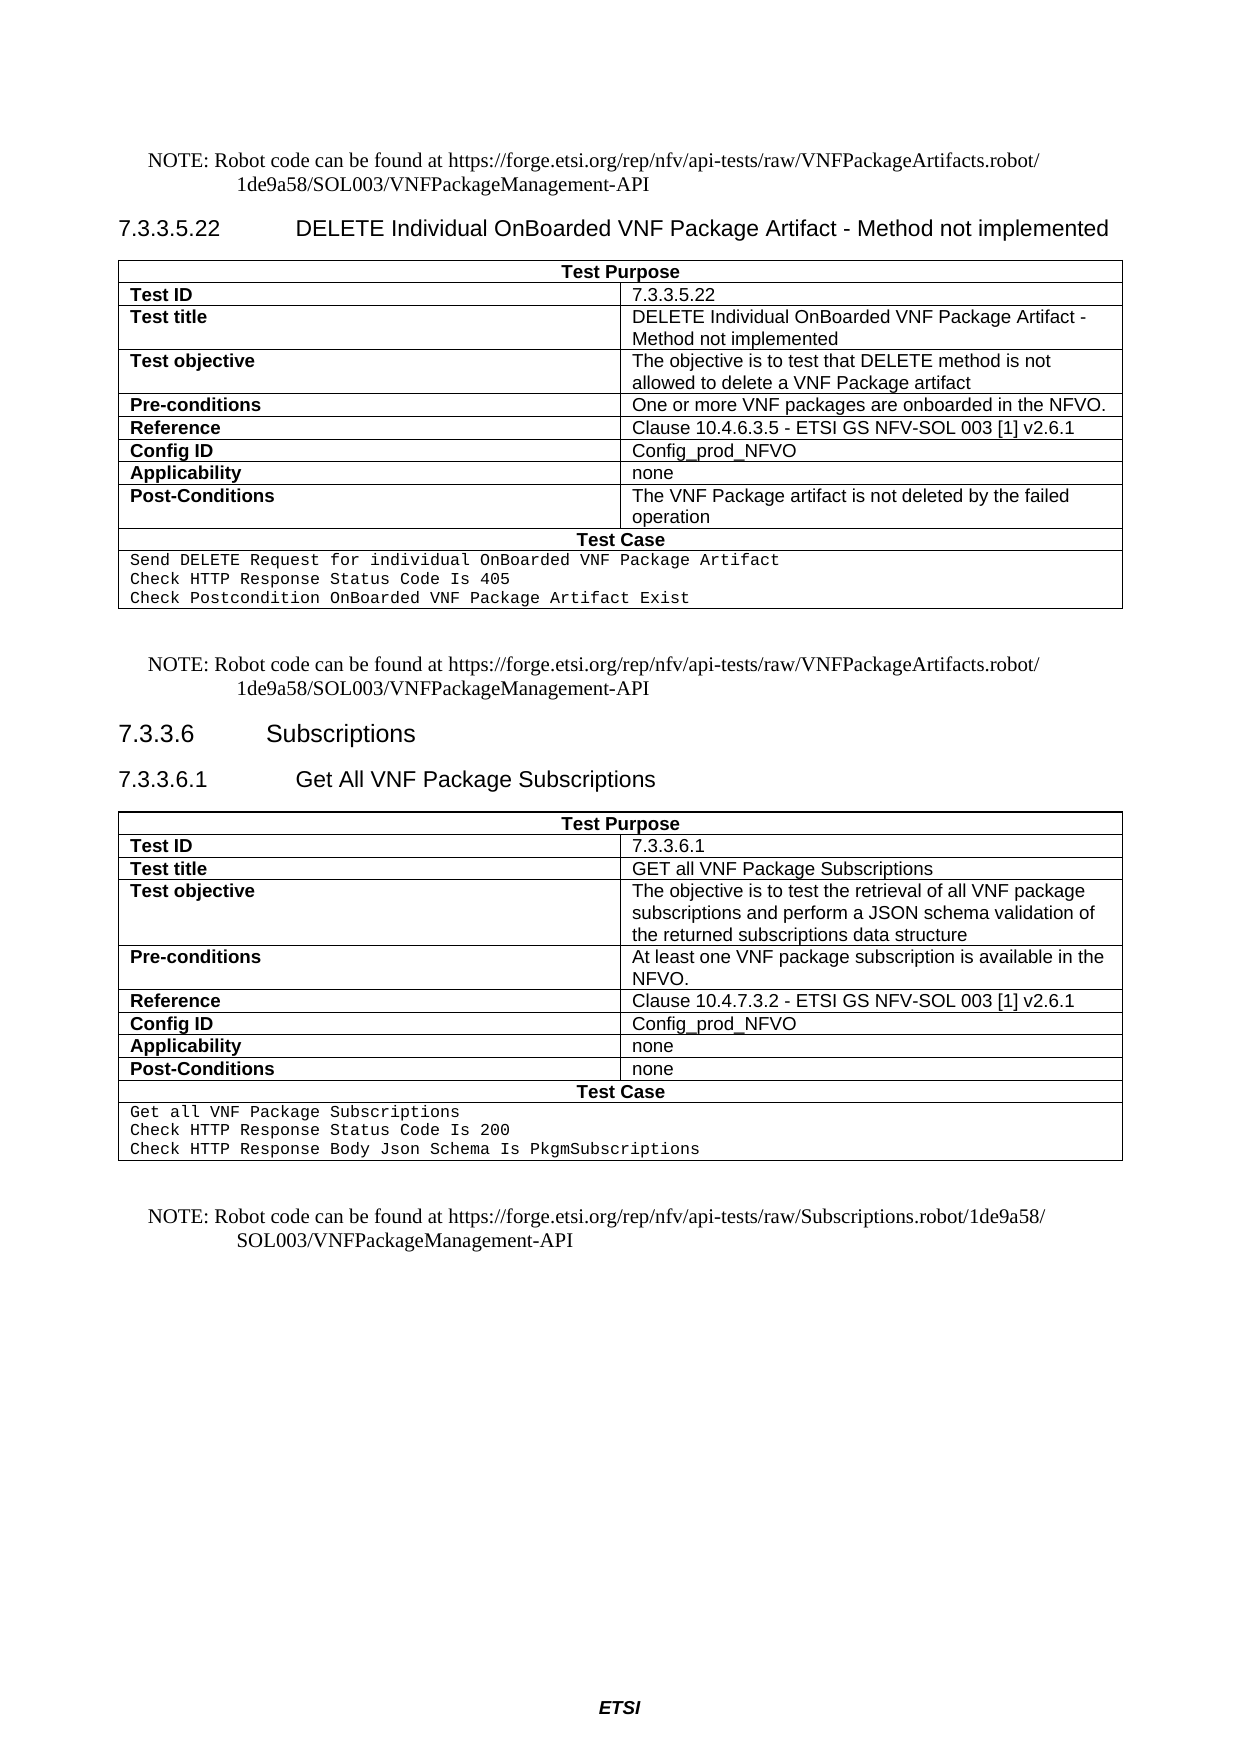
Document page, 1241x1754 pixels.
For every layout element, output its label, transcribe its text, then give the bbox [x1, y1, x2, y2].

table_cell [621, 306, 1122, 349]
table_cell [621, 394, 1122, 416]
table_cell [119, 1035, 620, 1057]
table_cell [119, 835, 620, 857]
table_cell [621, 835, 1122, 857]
text NOTE: Robot code can be found at https://forge.etsi.org/rep/nfv/api-tests/raw/VNFPackageArtifacts.robot/1de9a58/SOL003/VNFPackageManagement-API [148, 652, 1122, 700]
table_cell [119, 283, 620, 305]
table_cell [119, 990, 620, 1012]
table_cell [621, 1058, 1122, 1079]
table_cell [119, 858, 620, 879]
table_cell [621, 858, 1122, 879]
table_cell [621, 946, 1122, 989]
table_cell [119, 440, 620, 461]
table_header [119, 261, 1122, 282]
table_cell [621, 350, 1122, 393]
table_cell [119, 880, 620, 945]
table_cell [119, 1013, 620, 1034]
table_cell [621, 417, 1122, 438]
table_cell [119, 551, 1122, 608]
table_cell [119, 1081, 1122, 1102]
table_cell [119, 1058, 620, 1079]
subtitle 7.3.3.5.22 DELETE Individual OnBoarded VNF Package Artifact - Method not implemented [118, 214, 1122, 241]
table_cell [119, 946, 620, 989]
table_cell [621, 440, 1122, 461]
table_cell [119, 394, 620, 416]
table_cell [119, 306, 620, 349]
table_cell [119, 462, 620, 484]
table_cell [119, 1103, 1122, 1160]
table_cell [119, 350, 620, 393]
text NOTE: Robot code can be found at https://forge.etsi.org/rep/nfv/api-tests/raw/VNFPackageArtifacts.robot/1de9a58/SOL003/VNFPackageManagement-API [148, 148, 1122, 196]
subtitle 7.3.3.6 Subscriptions [118, 719, 1122, 747]
subtitle 7.3.3.6.1 Get All VNF Package Subscriptions [118, 766, 1122, 793]
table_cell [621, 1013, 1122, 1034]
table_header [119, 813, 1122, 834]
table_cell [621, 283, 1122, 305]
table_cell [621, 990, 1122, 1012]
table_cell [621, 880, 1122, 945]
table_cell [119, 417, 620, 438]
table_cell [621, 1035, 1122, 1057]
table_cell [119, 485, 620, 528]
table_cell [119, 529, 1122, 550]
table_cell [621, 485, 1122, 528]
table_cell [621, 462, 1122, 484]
text NOTE: Robot code can be found at https://forge.etsi.org/rep/nfv/api-tests/raw/Subscriptions.robot/1de9a58/SOL003/VNFPackageManagement-API [148, 1203, 1122, 1252]
